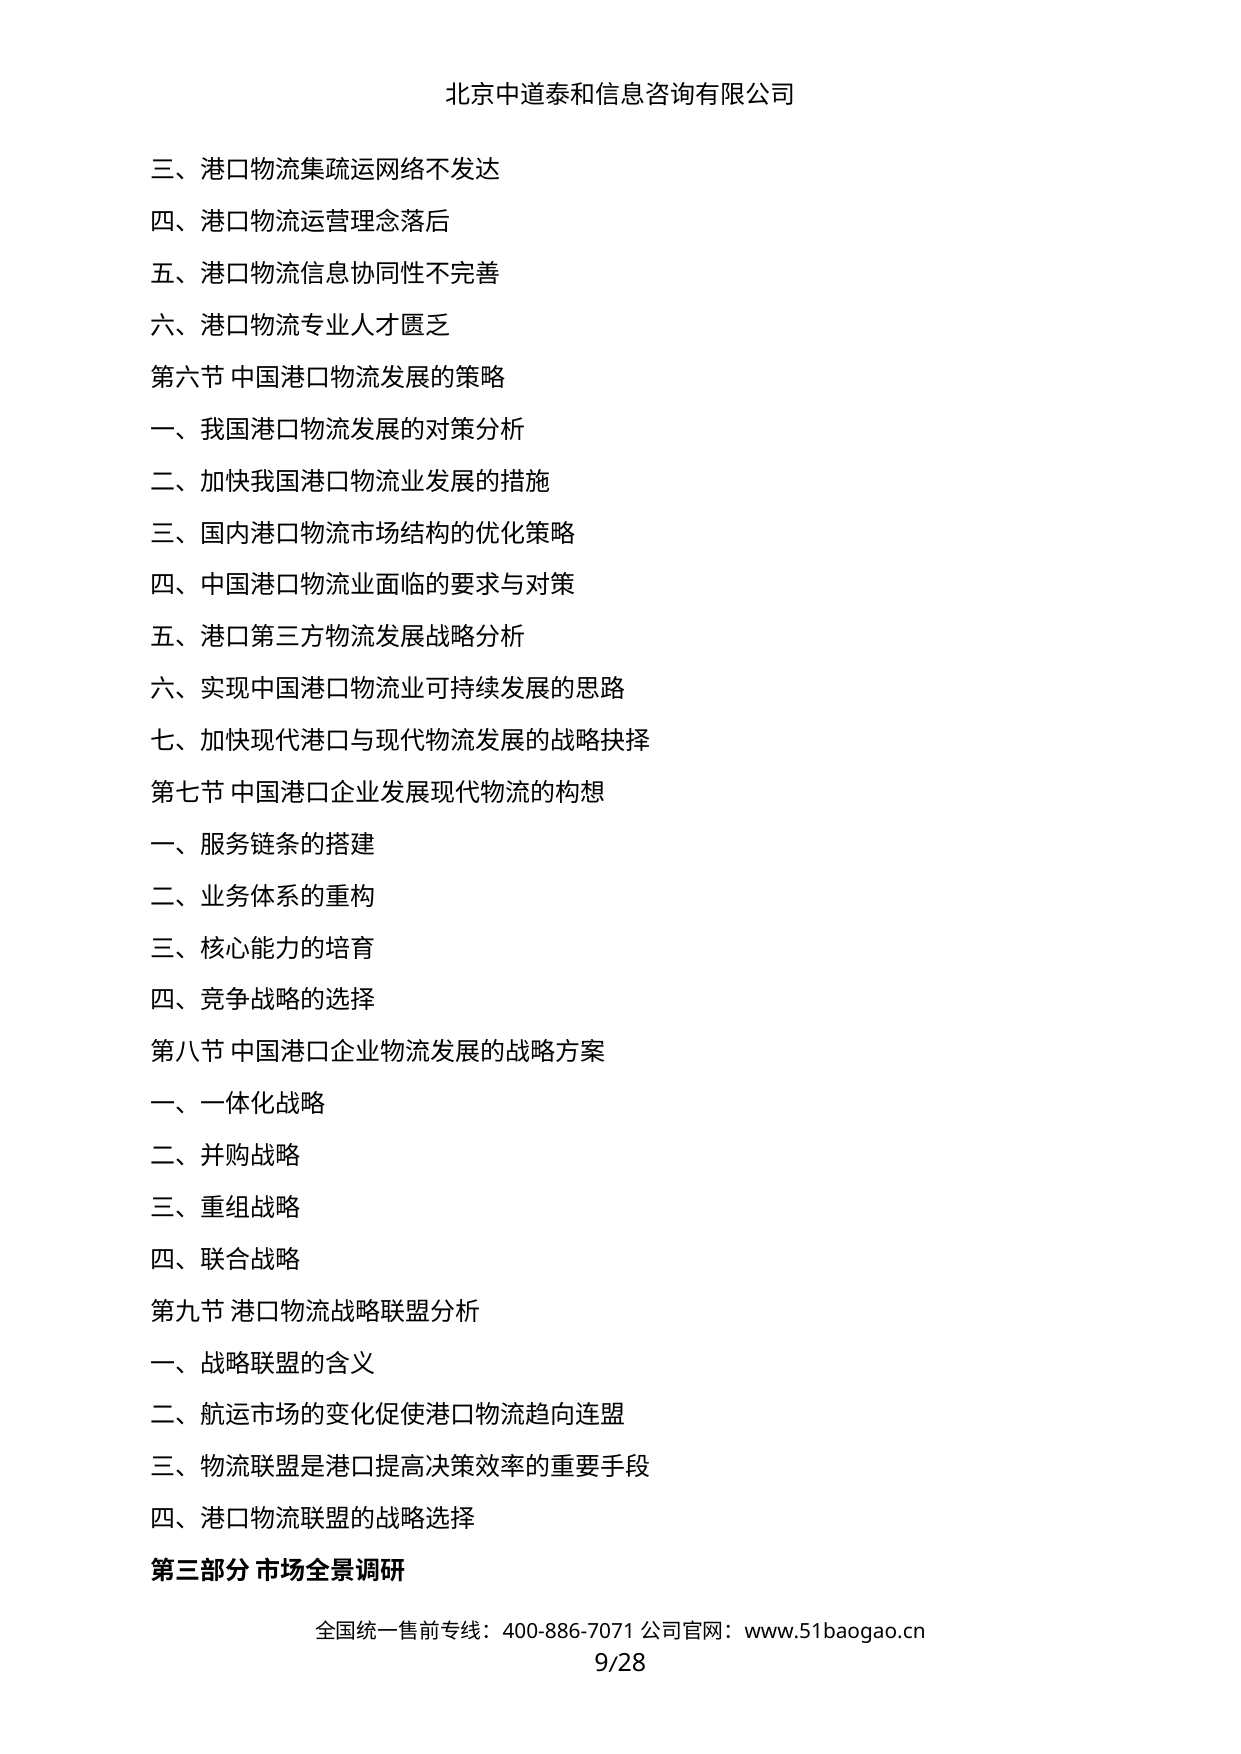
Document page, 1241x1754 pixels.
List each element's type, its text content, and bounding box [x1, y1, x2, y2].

text 六、实现中国港口物流业可持续发展的思路 [150, 669, 1090, 705]
text 四、中国港口物流业面临的要求与对策 [150, 565, 1090, 601]
text 二、航运市场的变化促使港口物流趋向连盟 [150, 1395, 1090, 1431]
text 五、港口物流信息协同性不完善 [150, 254, 1090, 290]
text 第八节 中国港口企业物流发展的战略方案 [150, 1032, 1090, 1068]
text 第六节 中国港口物流发展的策略 [150, 357, 1090, 394]
text 四、港口物流联盟的战略选择 [150, 1499, 1090, 1535]
text 一、战略联盟的含义 [150, 1343, 1090, 1379]
text 四、竞争战略的选择 [150, 980, 1090, 1016]
text 三、核心能力的培育 [150, 928, 1090, 964]
text 七、加快现代港口与现代物流发展的战略抉择 [150, 721, 1090, 757]
text 四、联合战略 [150, 1239, 1090, 1276]
text 六、港口物流专业人才匮乏 [150, 306, 1090, 342]
text 二、并购战略 [150, 1136, 1090, 1172]
text 三、港口物流集疏运网络不发达 [150, 150, 1090, 186]
text 五、港口第三方物流发展战略分析 [150, 617, 1090, 653]
text 二、加快我国港口物流业发展的措施 [150, 461, 1090, 497]
text 四、港口物流运营理念落后 [150, 202, 1090, 238]
text 一、服务链条的搭建 [150, 824, 1090, 861]
text 第三部分 市场全景调研 [150, 1551, 1090, 1587]
text 三、国内港口物流市场结构的优化策略 [150, 513, 1090, 549]
text 一、我国港口物流发展的对策分析 [150, 409, 1090, 446]
text 三、重组战略 [150, 1187, 1090, 1224]
text 三、物流联盟是港口提高决策效率的重要手段 [150, 1447, 1090, 1483]
text 第七节 中国港口企业发展现代物流的构想 [150, 772, 1090, 809]
text 一、一体化战略 [150, 1084, 1090, 1120]
text 二、业务体系的重构 [150, 876, 1090, 912]
text 第九节 港口物流战略联盟分析 [150, 1291, 1090, 1327]
